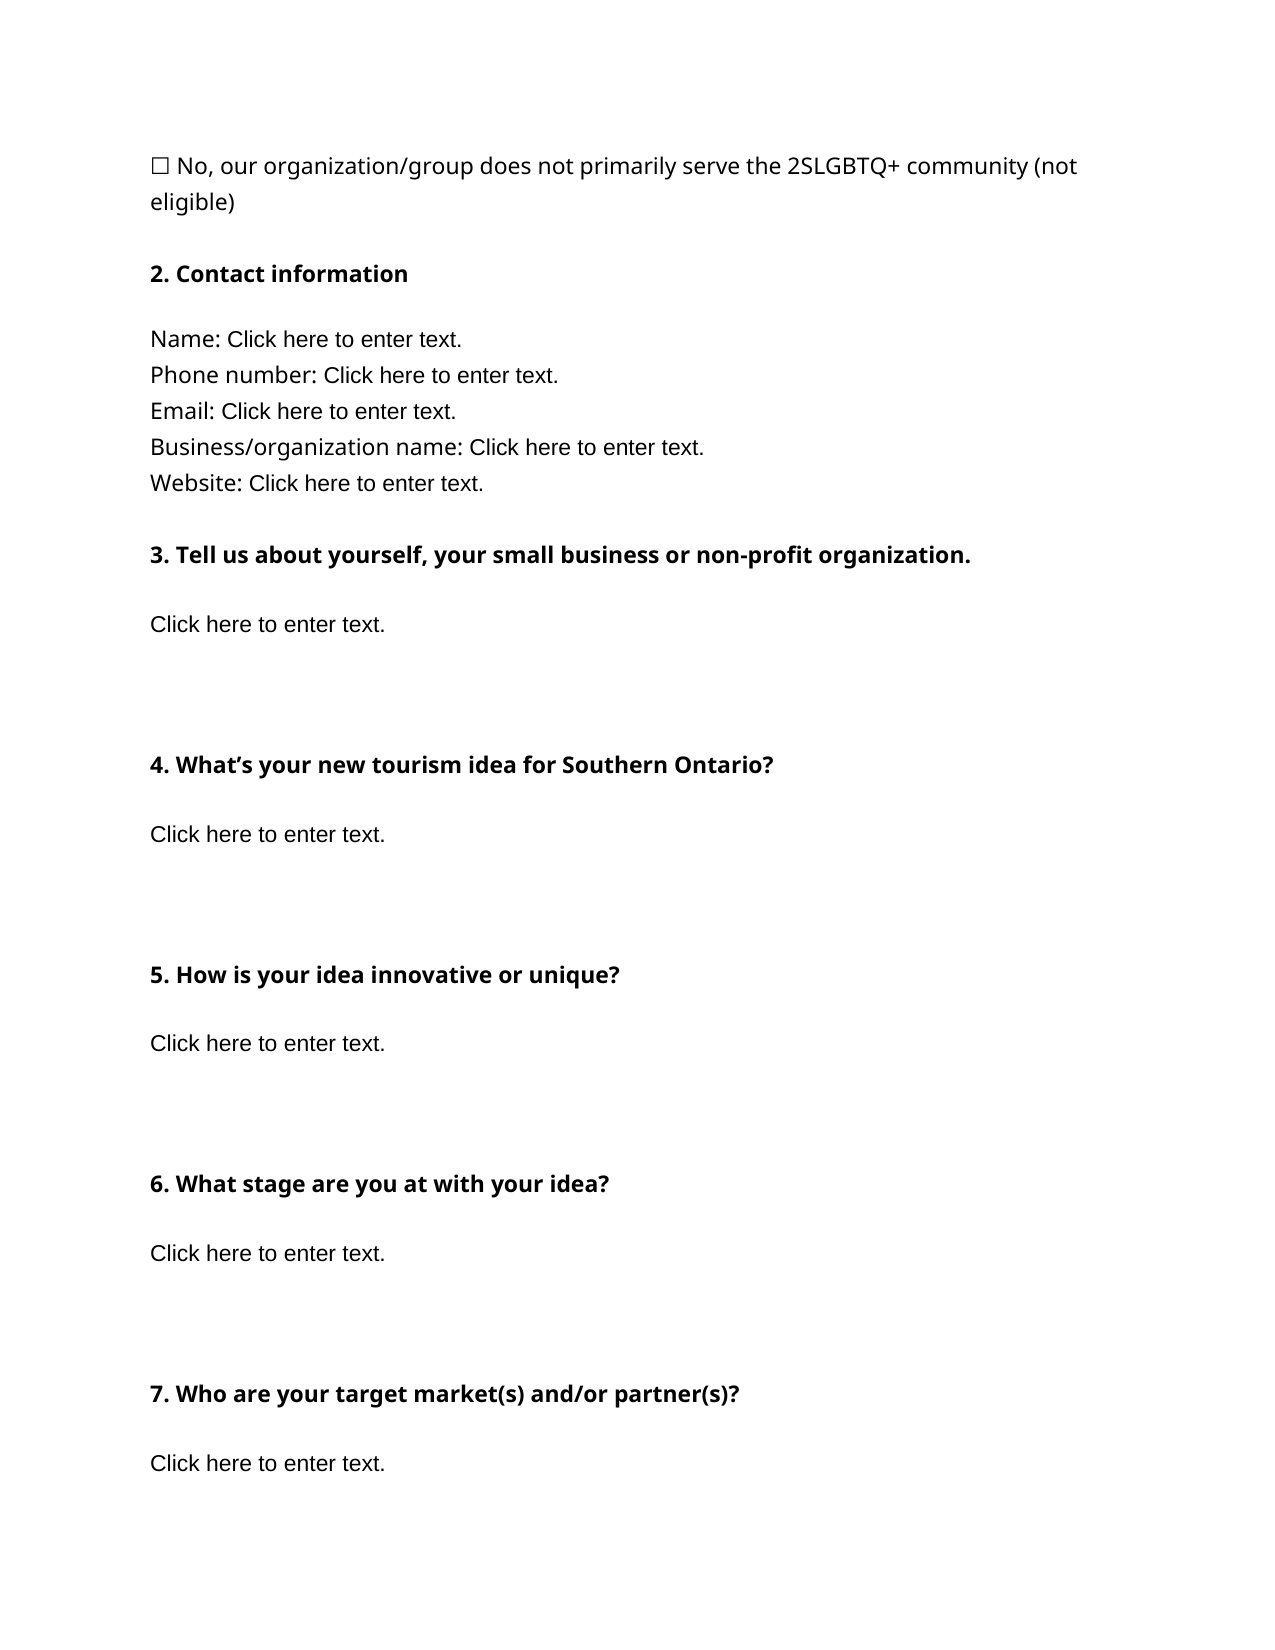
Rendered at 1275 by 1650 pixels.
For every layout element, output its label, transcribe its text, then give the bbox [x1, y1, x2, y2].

text 2. Contact information [150, 258, 1125, 319]
text 7. Who are your target market(s) and/or partner(s)? [150, 1378, 1125, 1409]
text Website: [150, 467, 1125, 498]
text Phone number: [150, 359, 1125, 390]
text 6. What stage are you at with your idea? [150, 1168, 1125, 1200]
text Name: [150, 323, 1125, 354]
text 5. How is your idea innovative or unique? [150, 958, 1125, 990]
text 3. Tell us about yourself, your small business or non-profit organization. [150, 539, 1125, 570]
text 4. What’s your new tourism idea for Southern Ontario? [150, 749, 1125, 780]
text Email: [150, 395, 1125, 426]
text Business/organization name: [150, 431, 1125, 462]
text No, our organization/group does not primarily serve the 2SLGBTQ+ community (not eligible) [150, 150, 1125, 217]
